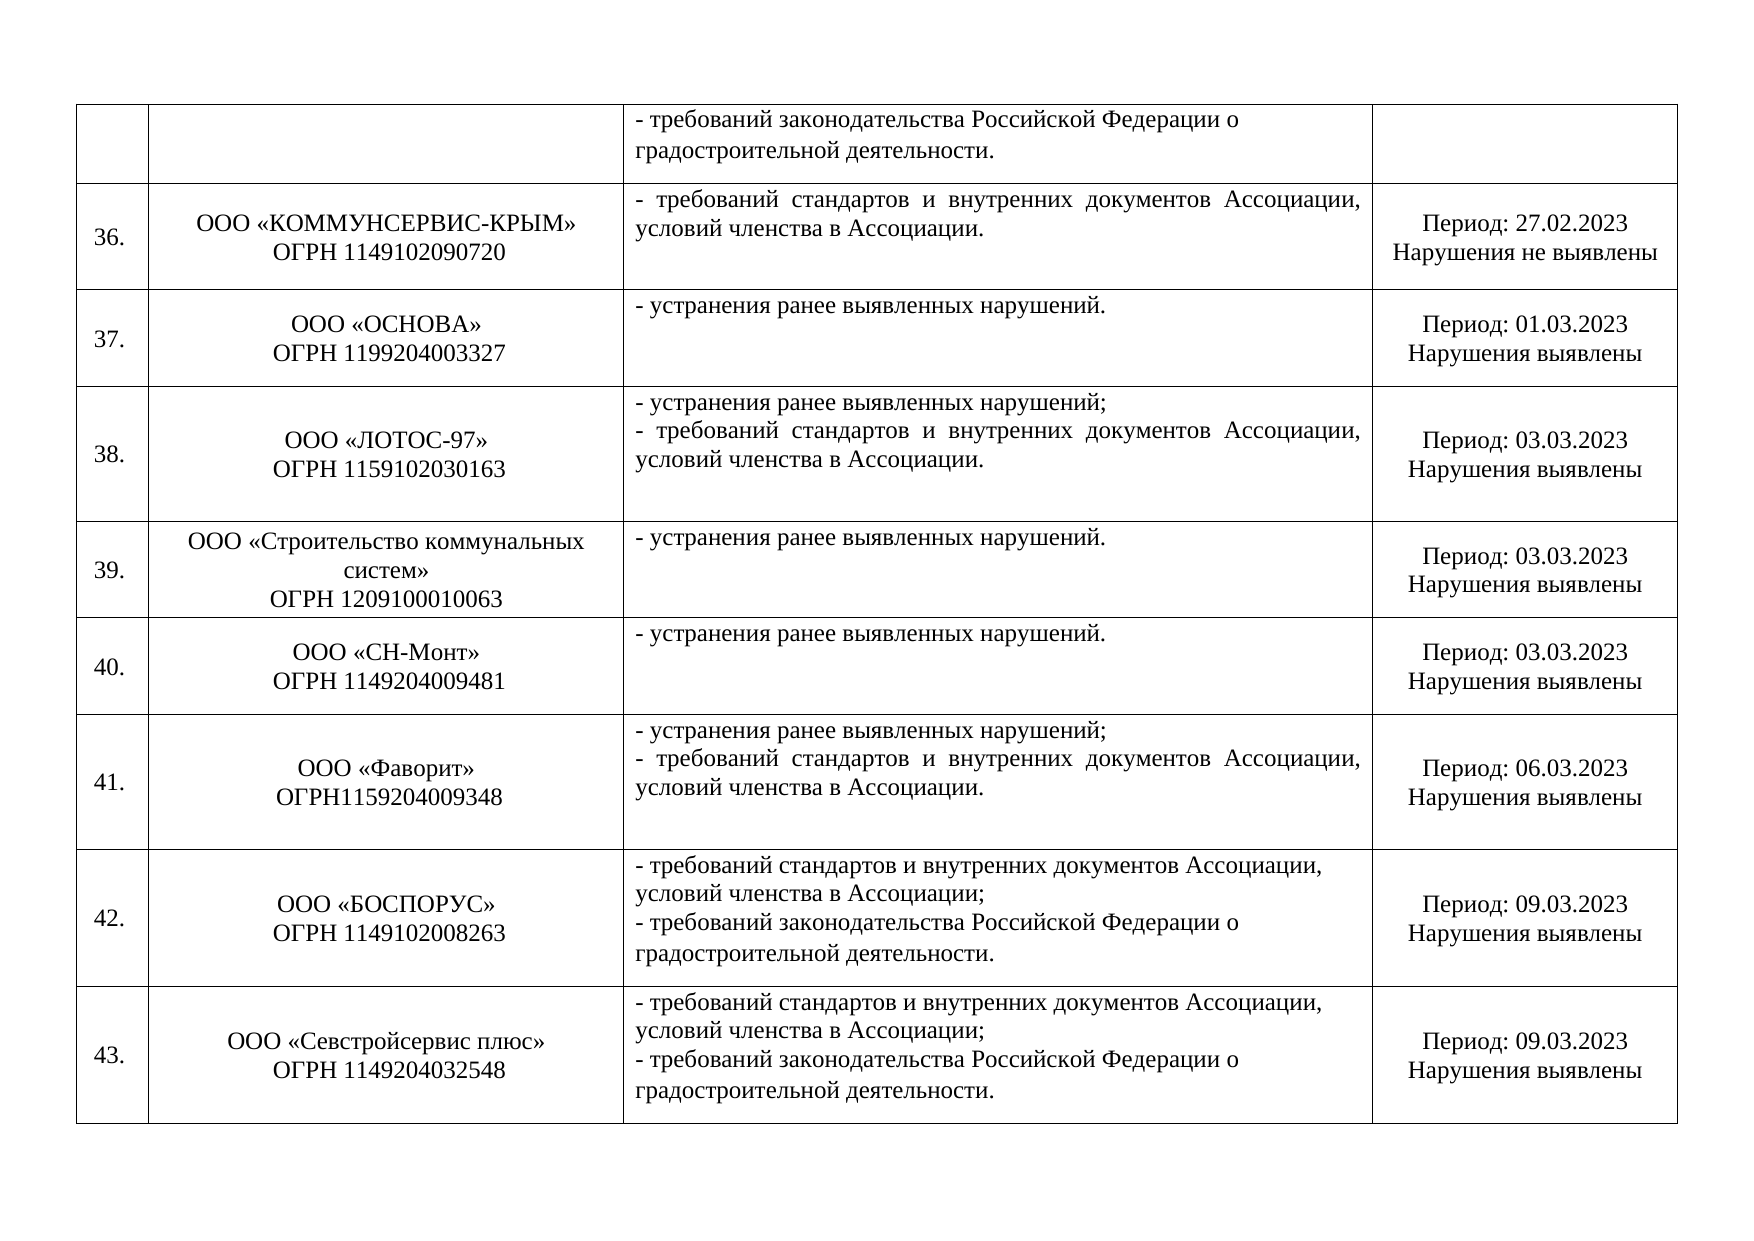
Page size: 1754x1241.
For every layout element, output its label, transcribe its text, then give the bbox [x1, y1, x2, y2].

table_cell Период: 06.03.2023 Нарушения выявлены [1373, 715, 1677, 849]
table_cell - устранения ранее выявленных нарушений; - требований стандартов и внутренних документов Ассоциации, условий членства в Ассоциации. [624, 715, 1372, 849]
table_cell Период: 01.03.2023 Нарушения выявлены [1373, 290, 1677, 386]
table_cell ООО «Фаворит» ОГРН1159204009348 [149, 715, 623, 849]
table_cell ООО «КОММУНСЕРВИС-КРЫМ» ОГРН 1149102090720 [149, 184, 623, 289]
table_cell Период: 03.03.2023 Нарушения выявлены [1373, 618, 1677, 714]
table_cell Период: 09.03.2023 Нарушения выявлены [1373, 850, 1677, 986]
table_cell [77, 105, 148, 183]
table_cell ООО «СН-Монт» ОГРН 1149204009481 [149, 618, 623, 714]
table_cell [77, 850, 148, 986]
table_cell - требований стандартов и внутренних документов Ассоциации, условий членства в Ассоциации. [624, 184, 1372, 289]
table_cell ООО «Строительство коммунальных систем» ОГРН 1209100010063 [149, 522, 623, 617]
table_cell - устранения ранее выявленных нарушений. [624, 522, 1372, 617]
table_cell - устранения ранее выявленных нарушений. [624, 290, 1372, 386]
table_cell [77, 290, 148, 386]
table_cell ООО «ЛОТОС-97» ОГРН 1159102030163 [149, 387, 623, 521]
table_cell Период: 03.03.2023 Нарушения выявлены [1373, 387, 1677, 521]
table_cell Период: 09.03.2023 Нарушения выявлены [1373, 987, 1677, 1123]
table_cell Период: 03.03.2023 Нарушения выявлены [1373, 522, 1677, 617]
table_cell - устранения ранее выявленных нарушений. [624, 618, 1372, 714]
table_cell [624, 105, 1372, 183]
table_cell ООО «ОСНОВА» ОГРН 1199204003327 [149, 290, 623, 386]
table_cell - устранения ранее выявленных нарушений; - требований стандартов и внутренних документов Ассоциации, условий членства в Ассоциации. [624, 387, 1372, 521]
table_cell Период: 27.02.2023 Нарушения не выявлены [1373, 184, 1677, 289]
table_cell [77, 715, 148, 849]
table_cell [77, 387, 148, 521]
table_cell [149, 105, 623, 183]
table_cell [77, 522, 148, 617]
table_cell [77, 618, 148, 714]
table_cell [1373, 105, 1677, 183]
table_cell [77, 987, 148, 1123]
table_cell ООО «БОСПОРУС» ОГРН 1149102008263 [149, 850, 623, 986]
table_cell [77, 184, 148, 289]
table_cell ООО «Севстройсервис плюс» ОГРН 1149204032548 [149, 987, 623, 1123]
